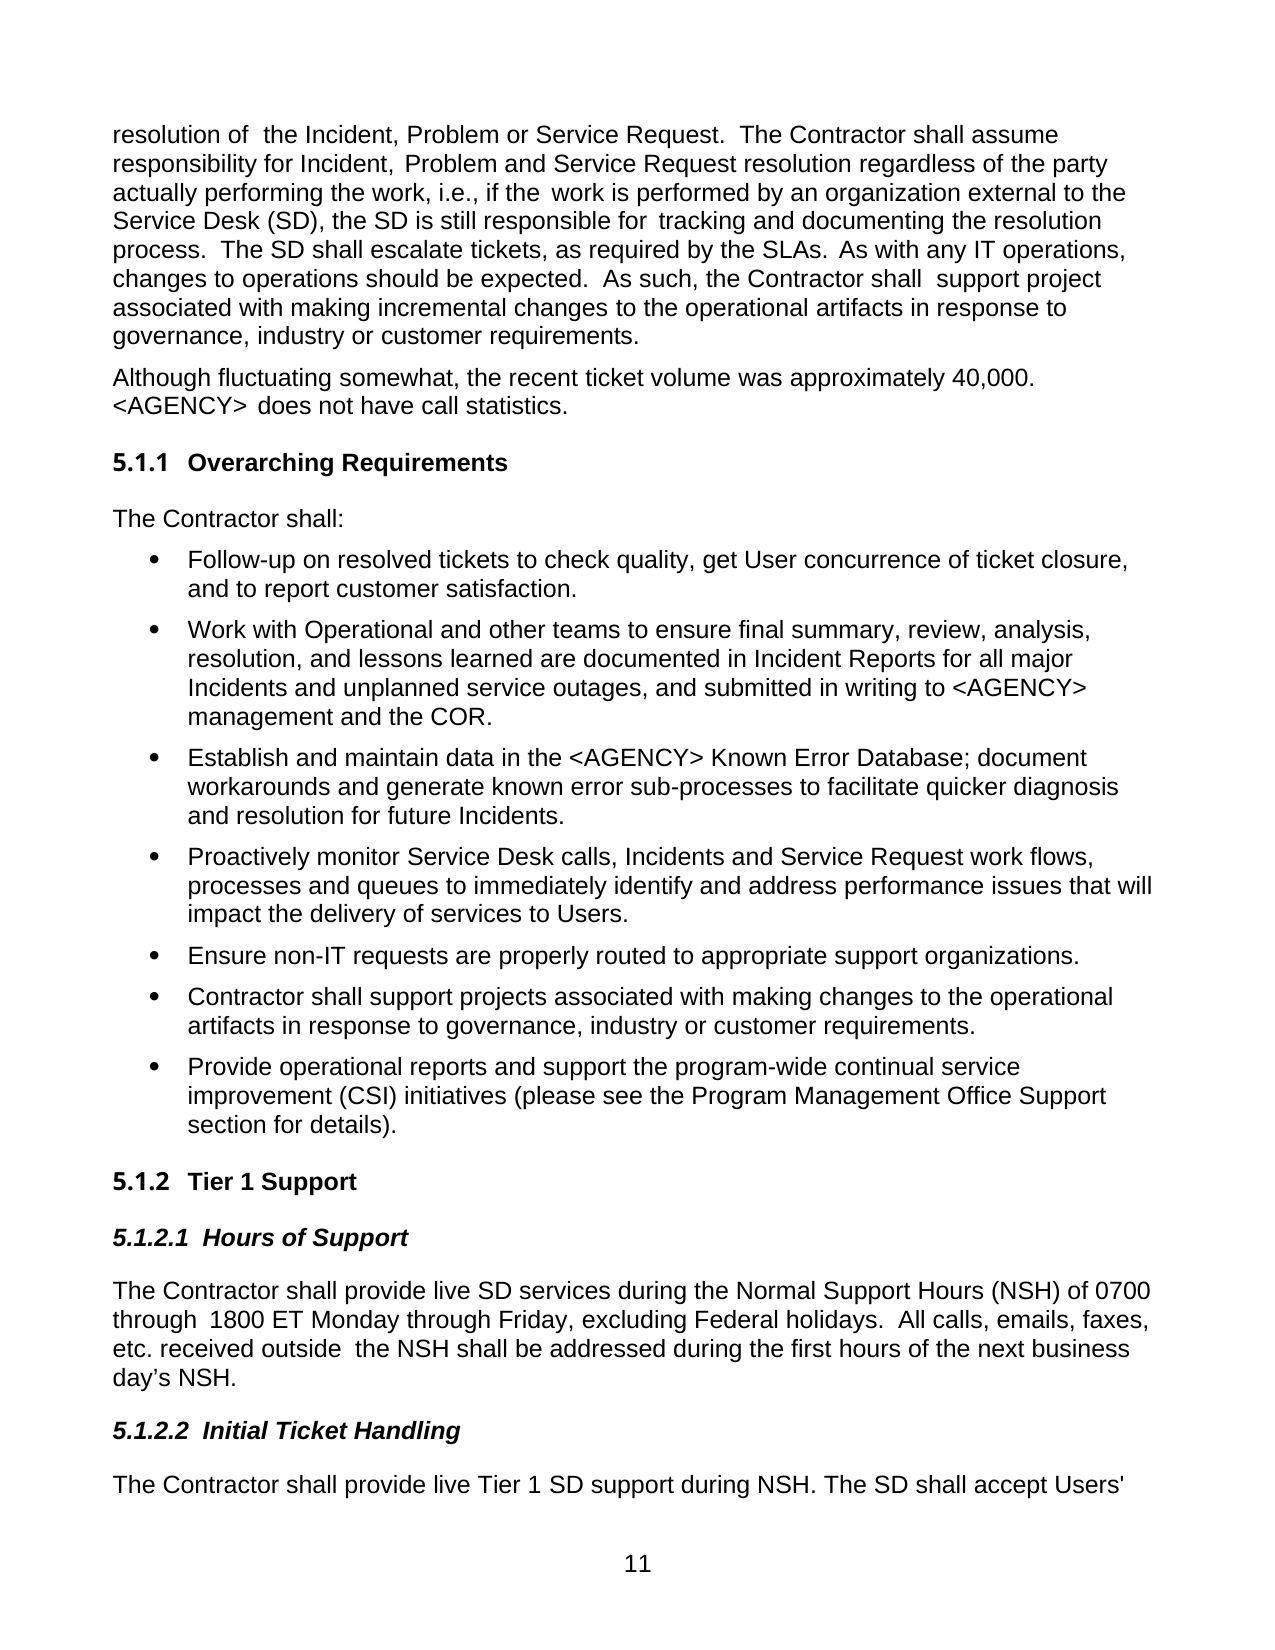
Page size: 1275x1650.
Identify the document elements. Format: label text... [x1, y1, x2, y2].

text Although fluctuating somewhat, the recent ticket volume was approximately 40,000. <AGENCY> does not have call statistics. [112, 362, 1162, 420]
subtitle Tier 1 Support [112, 1163, 1162, 1198]
list Establish and maintain data in the <AGENCY> Known Error Database; document workarounds and generate known error sub-processes to facilitate quicker diagnosis and resolution for future Incidents. [150, 743, 1162, 829]
list Ensure non-IT requests are properly routed to appropriate support organizations. [150, 941, 1162, 969]
list Provide operational reports and support the program-wide continual service improvement (CSI) initiatives (please see the Program Management Office Support section for details). [150, 1052, 1162, 1138]
subtitle Overarching Requirements [112, 445, 1162, 479]
list Work with Operational and other teams to ensure final summary, review, analysis, resolution, and lessons learned are documented in Incident Reports for all major Incidents and unplanned service outages, and submitted in writing to <AGENCY> management and the COR. [150, 615, 1162, 731]
subtitle Hours of Support [112, 1223, 1162, 1251]
list Follow-up on resolved tickets to check quality, get User concurrence of ticket closure, and to report customer satisfaction. [150, 545, 1162, 603]
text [112, 1470, 1162, 1499]
text The Contractor shall: [112, 504, 1162, 533]
list Proactively monitor Service Desk calls, Incidents and Service Request work flows, processes and queues to immediately identify and address performance issues that will impact the delivery of services to Users. [150, 842, 1162, 928]
list Contractor shall support projects associated with making changes to the operational artifacts in response to governance, industry or customer requirements. [150, 982, 1162, 1040]
text The Contractor shall provide live SD services during the Normal Support Hours (NSH) of 0700 through 1800 ET Monday through Friday, excluding Federal holidays. All calls, emails, faxes, etc. received outside the NSH shall be addressed during the first hours of the next business day’s NSH. [112, 1276, 1162, 1391]
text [112, 120, 1162, 350]
subtitle Initial Ticket Handling [112, 1416, 1162, 1445]
